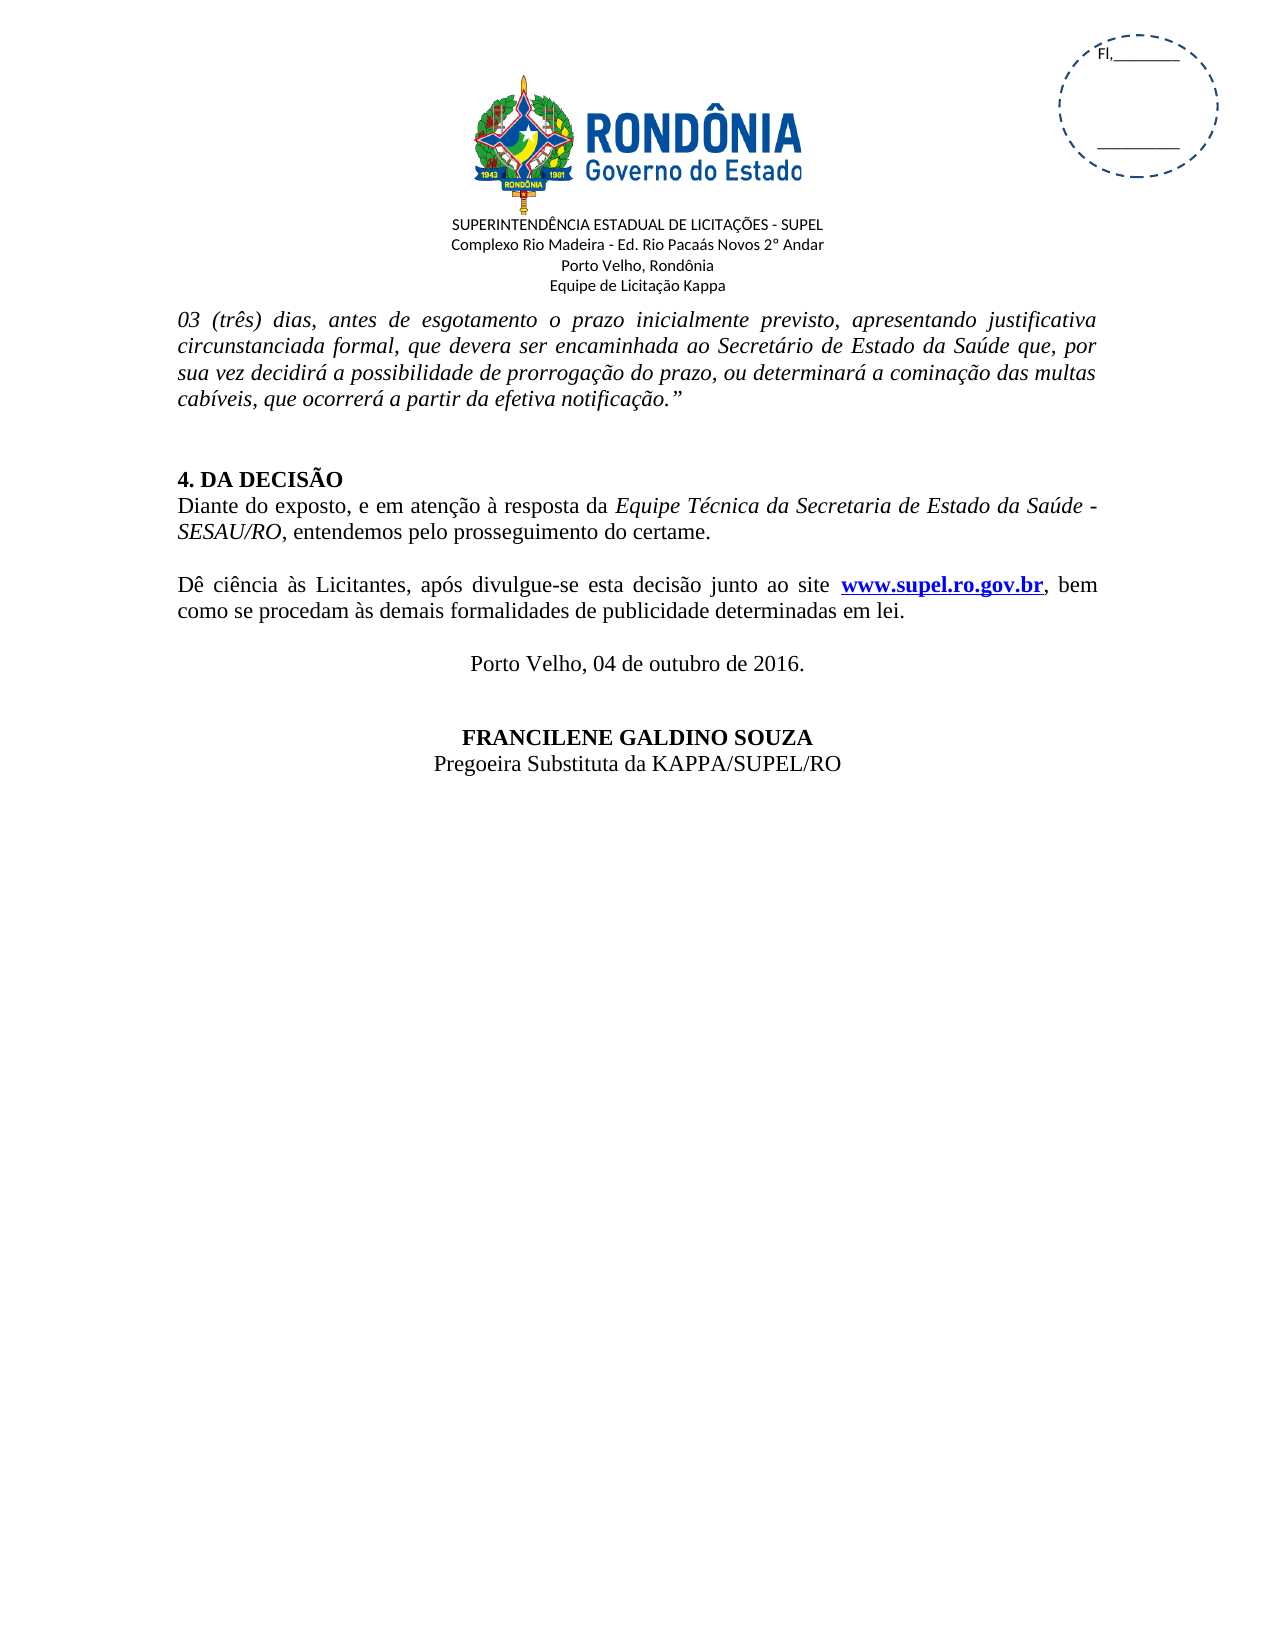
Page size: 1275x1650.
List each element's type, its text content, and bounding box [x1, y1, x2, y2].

text Diante do exposto, e em atenção à resposta da Equipe Técnica da Secretaria de Estado da Saúde - SESAU/RO, entendemos pelo prosseguimento do certame. [177, 492, 1098, 545]
picture [473, 75, 802, 215]
text 4. DA DECISÃO [177, 466, 1098, 492]
text Dê ciência às Licitantes, após divulgue-se esta decisão junto ao site www.supel.ro.gov.br, bem como se procedam às demais formalidades de publicidade determinadas em lei. [177, 571, 1098, 624]
text Pregoeira Substituta da KAPPA/SUPEL/RO [177, 750, 1098, 776]
text FRANCILENE GALDINO SOUZA [177, 724, 1098, 750]
text Porto Velho, 04 de outubro de 2016. [177, 650, 1098, 676]
